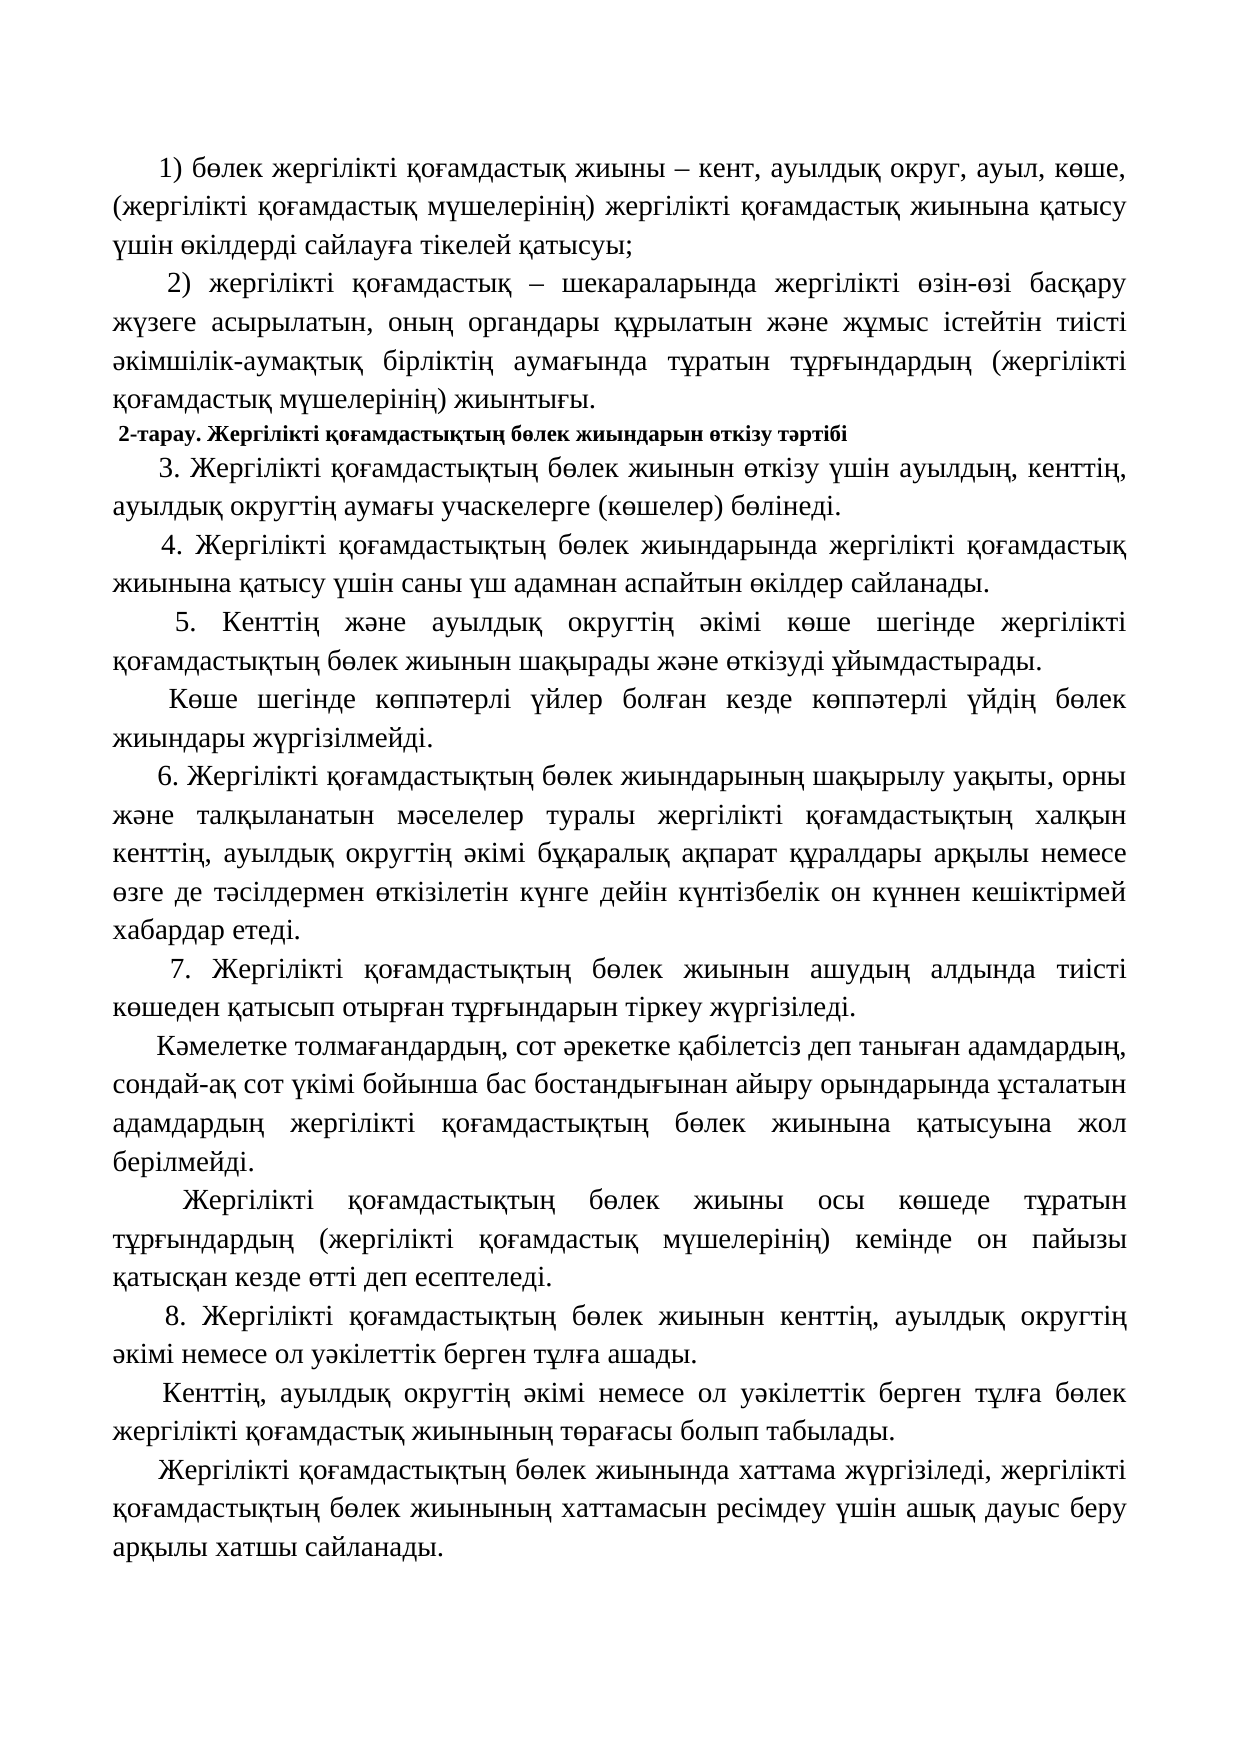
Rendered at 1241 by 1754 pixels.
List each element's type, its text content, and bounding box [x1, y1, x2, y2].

text Көше шегінде көппәтерлі үйлер болған кезде көппәтерлі үйдің бөлек жиындары жүргізілмейді. [112, 681, 1128, 753]
text 7. Жергілікті қоғамдастықтың бөлек жиынын ашудың алдында тиісті көшеден қатысып отырған тұрғындарын тіркеу жүргізіледі. [112, 951, 1128, 1023]
text Жергілікті қоғамдастықтың бөлек жиыны осы көшеде тұратын тұрғындардың (жергілікті қоғамдастық мүшелерінің) кемінде он пайызы қатысқан кезде өтті деп есептеледі. [112, 1182, 1128, 1293]
text 2-тарау. Жергілікті қоғамдастықтың бөлек жиындарын өткізу тәртібі [112, 420, 1128, 446]
text 8. Жергілікті қоғамдастықтың бөлек жиынын кенттің, ауылдық округтің әкімі немесе ол уәкілеттік берген тұлға ашады. [112, 1298, 1128, 1370]
text Жергілікті қоғамдастықтың бөлек жиынында хаттама жүргізіледі, жергілікті қоғамдастықтың бөлек жиынының хаттамасын ресімдеу үшін ашық дауыс беру арқылы хатшы сайланады. [112, 1452, 1128, 1563]
text 4. Жергілікті қоғамдастықтың бөлек жиындарында жергілікті қоғамдастық жиынына қатысу үшін саны үш адамнан аспайтын өкілдер сайланады. [112, 527, 1128, 599]
text 5. Кенттің және ауылдық округтің әкімі көше шегінде жергілікті қоғамдастықтың бөлек жиынын шақырады және өткізуді ұйымдастырады. [112, 604, 1128, 676]
text 1) бөлек жергілікті қоғамдастық жиыны – кент, ауылдық округ, ауыл, көше, (жергілікті қоғамдастық мүшелерінің) жергілікті қоғамдастық жиынына қатысу үшін өкілдерді сайлауға тікелей қатысуы; [112, 150, 1128, 261]
text Кәмелетке толмағандардың, сот әрекетке қабілетсіз деп таныған адамдардың, сондай-ақ сот үкімі бойынша бас бостандығынан айыру орындарында ұсталатын адамдардың жергілікті қоғамдастықтың бөлек жиынына қатысуына жол берілмейді. [112, 1028, 1128, 1177]
text 6. Жергілікті қоғамдастықтың бөлек жиындарының шақырылу уақыты, орны және талқыланатын мәселелер туралы жергілікті қоғамдастықтың халқын кенттің, ауылдық округтің әкімі бұқаралық ақпарат құралдары арқылы немесе өзге де тәсілдермен өткізілетін күнге дейін күнтізбелік он күннен кешіктірмей хабардар етеді. [112, 758, 1128, 946]
text 3. Жергілікті қоғамдастықтың бөлек жиынын өткізу үшін ауылдың, кенттің, ауылдық округтің аумағы учаскелерге (көшелер) бөлінеді. [112, 450, 1128, 522]
text Кенттің, ауылдық округтің әкімі немесе ол уәкілеттік берген тұлға бөлек жергілікті қоғамдастық жиынының төрағасы болып табылады. [112, 1375, 1128, 1447]
text 2) жергілікті қоғамдастық – шекараларында жергілікті өзін-өзі басқару жүзеге асырылатын, оның органдары құрылатын және жұмыс істейтін тиісті әкімшілік-аумақтық бірліктің аумағында тұратын тұрғындардың (жергілікті қоғамдастық мүшелерінің) жиынтығы. [112, 266, 1128, 415]
